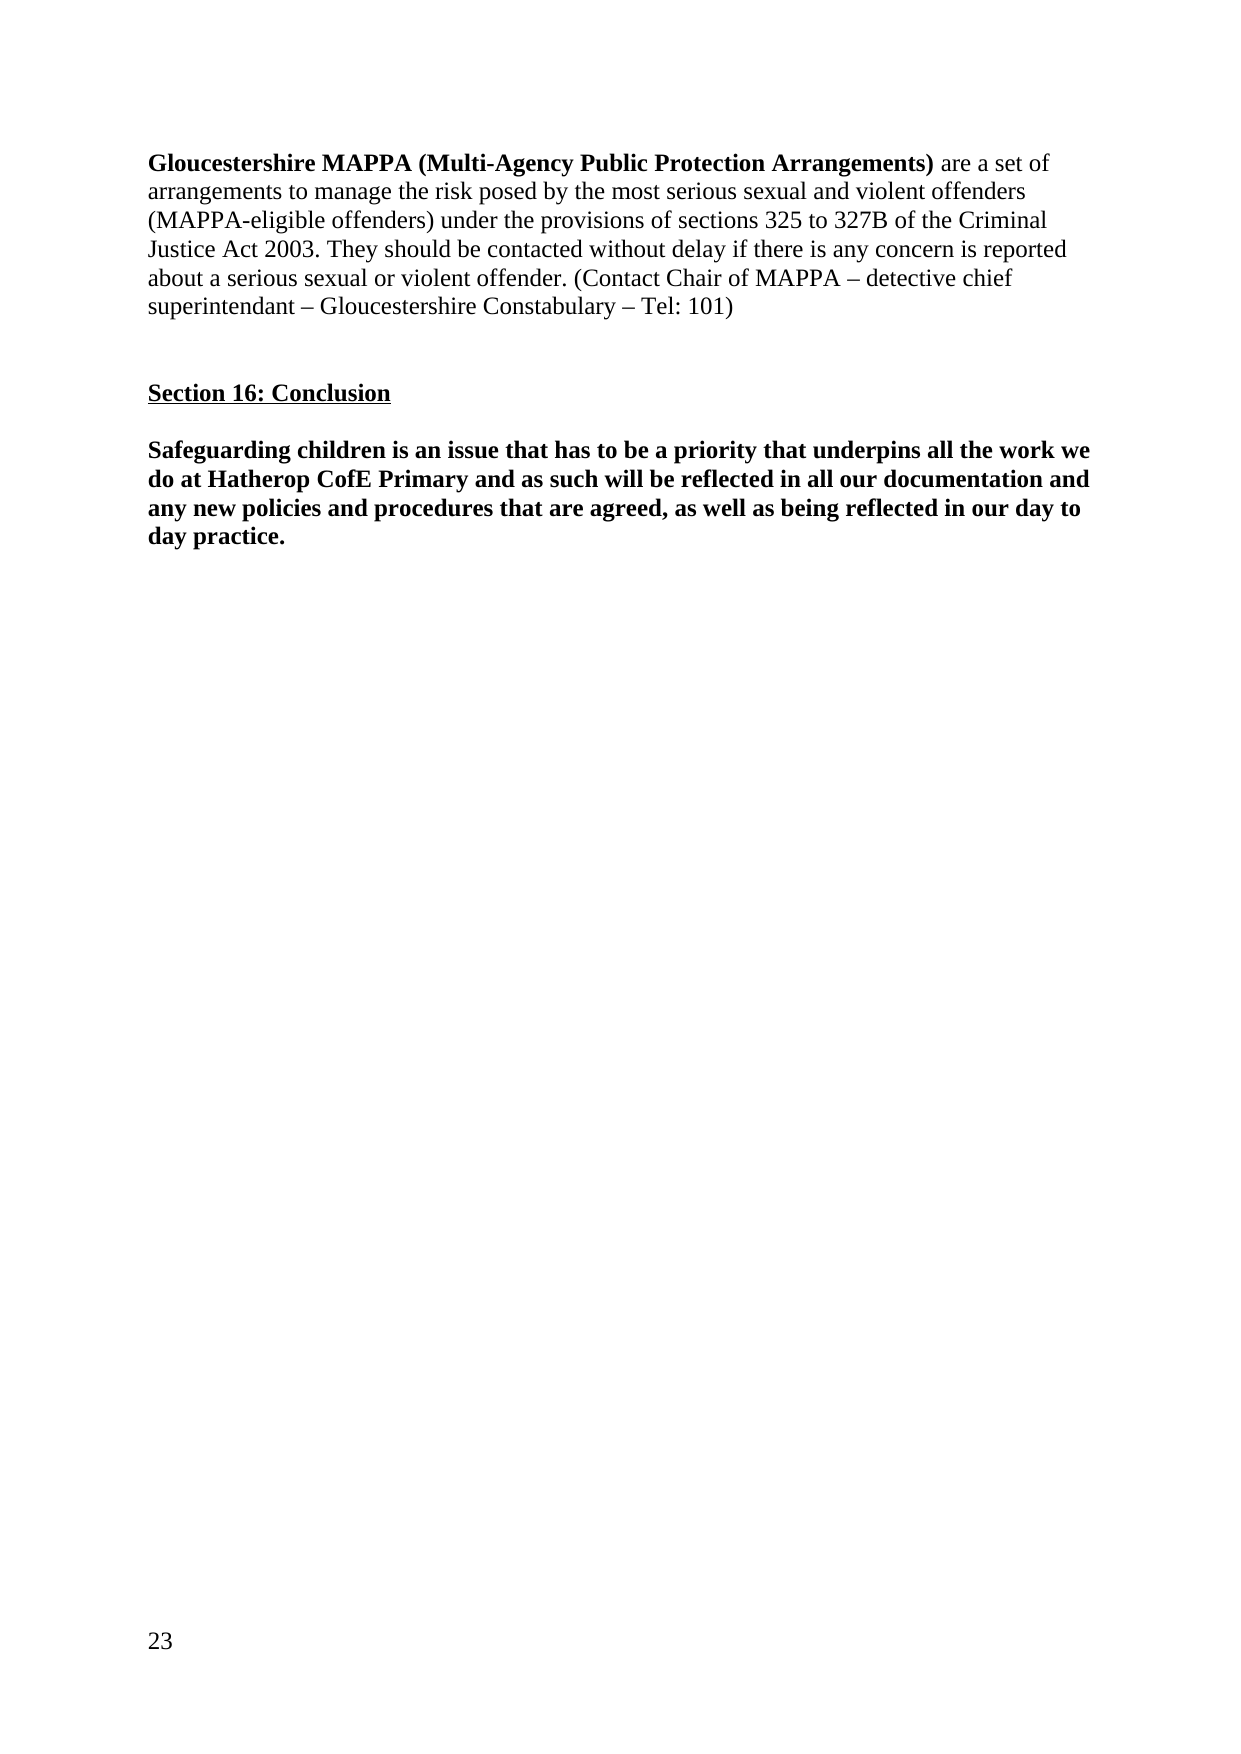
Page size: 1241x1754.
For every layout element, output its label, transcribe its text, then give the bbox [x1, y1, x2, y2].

text Gloucestershire MAPPA (Multi-Agency Public Protection Arrangements) are a set of arrangements to manage the risk posed by the most serious sexual and violent offenders (MAPPA-eligible offenders) under the provisions of sections 325 to 327B of the Criminal Justice Act 2003. They should be contacted without delay if there is any concern is reported about a serious sexual or violent offender. (Contact Chair of MAPPA – detective chief superintendant – Gloucestershire Constabulary – Tel: 101) [148, 148, 1092, 320]
text Safeguarding children is an issue that has to be a priority that underpins all the work we do at Hatherop CofE Primary and as such will be reflected in all our documentation and any new policies and procedures that are agreed, as well as being reflected in our day to day practice. [148, 435, 1092, 550]
text Section 16: Conclusion [148, 378, 1092, 406]
